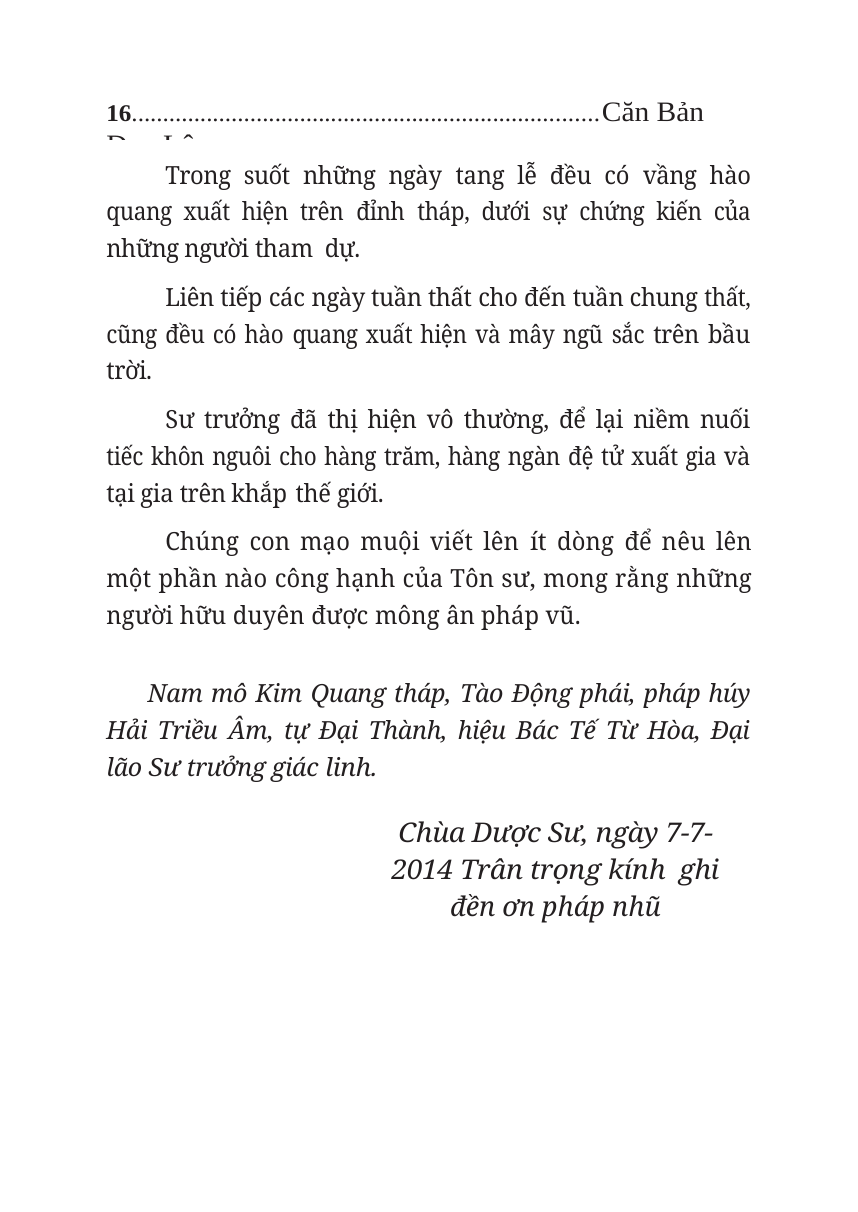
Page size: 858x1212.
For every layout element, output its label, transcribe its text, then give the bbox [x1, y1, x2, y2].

text Chùa Dược Sư, ngày 7-7-2014 Trân trọng kính ghi [371, 814, 740, 888]
text Sư trưởng đã thị hiện vô thường, để lại niềm nuối tiếc khôn nguôi cho hàng trăm, hàng ngàn đệ tử xuất gia và tại gia trên khắp thế giới. [106, 402, 751, 509]
text Chúng con mạo muội viết lên ít dòng để nêu lên một phần nào công hạnh của Tôn sư, mong rằng những người hữu duyên được mông ân pháp vũ. [106, 524, 752, 632]
text Liên tiếp các ngày tuần thất cho đến tuần chung thất, cũng đều có hào quang xuất hiện và mây ngũ sắc trên bầu trời. [106, 279, 751, 387]
text Trong suốt những ngày tang lễ đều có vầng hào quang xuất hiện trên đỉnh tháp, dưới sự chứng kiến của những người tham dự. [106, 157, 751, 265]
text đền ơn pháp nhũ [371, 888, 740, 924]
text Nam mô Kim Quang tháp, Tào Động phái, pháp húy Hải Triều Âm, tự Đại Thành, hiệu Bác Tế Từ Hòa, Đại lão Sư trưởng giác linh. [106, 676, 751, 784]
